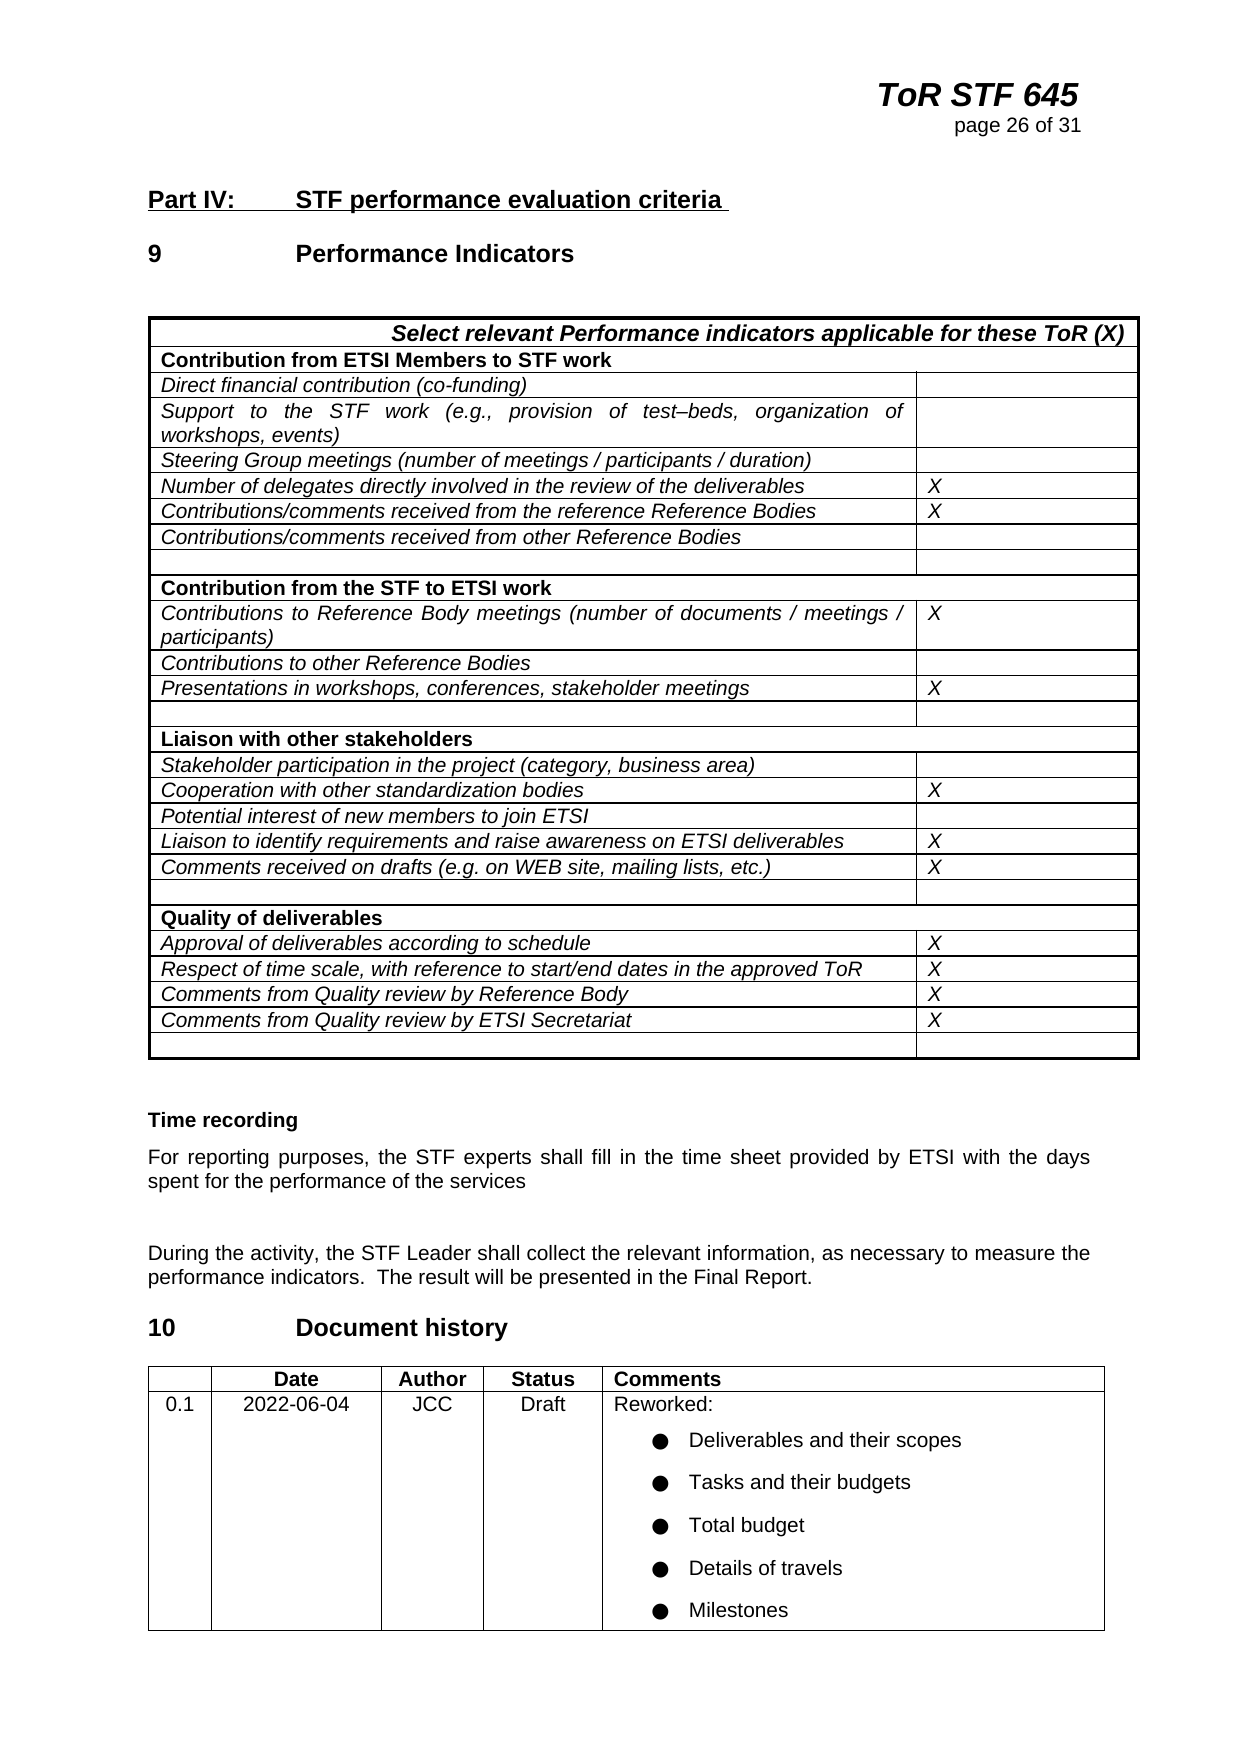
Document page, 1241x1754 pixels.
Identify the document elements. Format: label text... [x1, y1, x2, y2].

table_cell [151, 702, 916, 726]
table_cell Comments from Quality review by Reference Body [151, 982, 916, 1006]
table_cell Draft [484, 1392, 602, 1630]
table_cell Contributions to Reference Body meetings (number of documents / meetings / participants) [151, 601, 916, 649]
table_cell [917, 702, 1137, 726]
table_cell Number of delegates directly involved in the review of the deliverables [151, 473, 916, 497]
table_cell Liaison with other stakeholders [151, 727, 1137, 751]
table_cell Cooperation with other standardization bodies [151, 778, 916, 802]
table_cell [917, 373, 1137, 397]
table_cell Comments received on drafts (e.g. on WEB site, mailing lists, etc.) [151, 855, 916, 879]
table_cell Approval of deliverables according to schedule [151, 931, 916, 955]
table_cell X [917, 601, 1137, 649]
table_cell Direct financial contribution (co-funding) [151, 373, 916, 397]
table_cell [151, 880, 916, 904]
table_cell [917, 398, 1137, 446]
table_cell [917, 550, 1137, 574]
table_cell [603, 1392, 1104, 1630]
table_header Status [484, 1367, 602, 1391]
table_cell Contribution from ETSI Members to STF work [151, 347, 1137, 371]
table_cell Comments from Quality review by ETSI Secretariat [151, 1008, 916, 1032]
table_cell [151, 550, 916, 574]
table_cell X [917, 829, 1137, 853]
text Part IV: STF performance evaluation criteria [148, 185, 1092, 214]
table_cell [917, 448, 1137, 472]
table_cell Contributions/comments received from other Reference Bodies [151, 525, 916, 548]
table_cell Contributions/comments received from the reference Reference Bodies [151, 499, 916, 523]
table_header [149, 1367, 211, 1391]
table_cell Presentations in workshops, conferences, stakeholder meetings [151, 676, 916, 700]
table_cell 0.1 [149, 1392, 211, 1630]
text For reporting purposes, the STF experts shall fill in the time sheet provided by ETSI with the days spent for the performance of the services [148, 1145, 1092, 1193]
table_cell [917, 525, 1137, 548]
table_cell JCC [382, 1392, 483, 1630]
table_cell X [917, 676, 1137, 700]
table_cell X [917, 931, 1137, 955]
list Document history [148, 1312, 1092, 1341]
text Time recording [148, 1108, 1092, 1132]
table_cell Contributions to other Reference Bodies [151, 651, 916, 674]
text During the activity, the STF Leader shall collect the relevant information, as necessary to measure the performance indicators. The result will be presented in the Final Report. [148, 1241, 1092, 1288]
table_cell Respect of time scale, with reference to start/end dates in the approved ToR [151, 957, 916, 981]
table_cell Potential interest of new members to join ETSI [151, 804, 916, 828]
table_cell Stakeholder participation in the project (category, business area) [151, 753, 916, 777]
table_cell Liaison to identify requirements and raise awareness on ETSI deliverables [151, 829, 916, 853]
table_cell [151, 1033, 916, 1057]
table_cell [917, 651, 1137, 674]
table_cell X [917, 1008, 1137, 1032]
table_cell X [917, 473, 1137, 497]
table_header Author [382, 1367, 483, 1391]
table_cell Quality of deliverables [151, 906, 1137, 930]
table_cell X [917, 778, 1137, 802]
table_cell X [917, 982, 1137, 1006]
table_header Date [212, 1367, 381, 1391]
table_cell Steering Group meetings (number of meetings / participants / duration) [151, 448, 916, 472]
table_cell [917, 753, 1137, 777]
table_cell X [917, 957, 1137, 981]
table_cell X [917, 855, 1137, 879]
table_header Comments [603, 1367, 1104, 1391]
table_cell [917, 880, 1137, 904]
table_cell Contribution from the STF to ETSI work [151, 576, 1137, 599]
table_header Select relevant Performance indicators applicable for these ToR (X) [151, 320, 1137, 346]
table_cell [917, 1033, 1137, 1057]
table_cell Support to the STF work (e.g., provision of test–beds, organization of workshops, events) [151, 398, 916, 446]
table_cell 2022-06-04 [212, 1392, 381, 1630]
table_cell [917, 804, 1137, 828]
table_cell X [917, 499, 1137, 523]
list Performance Indicators [148, 239, 1092, 267]
